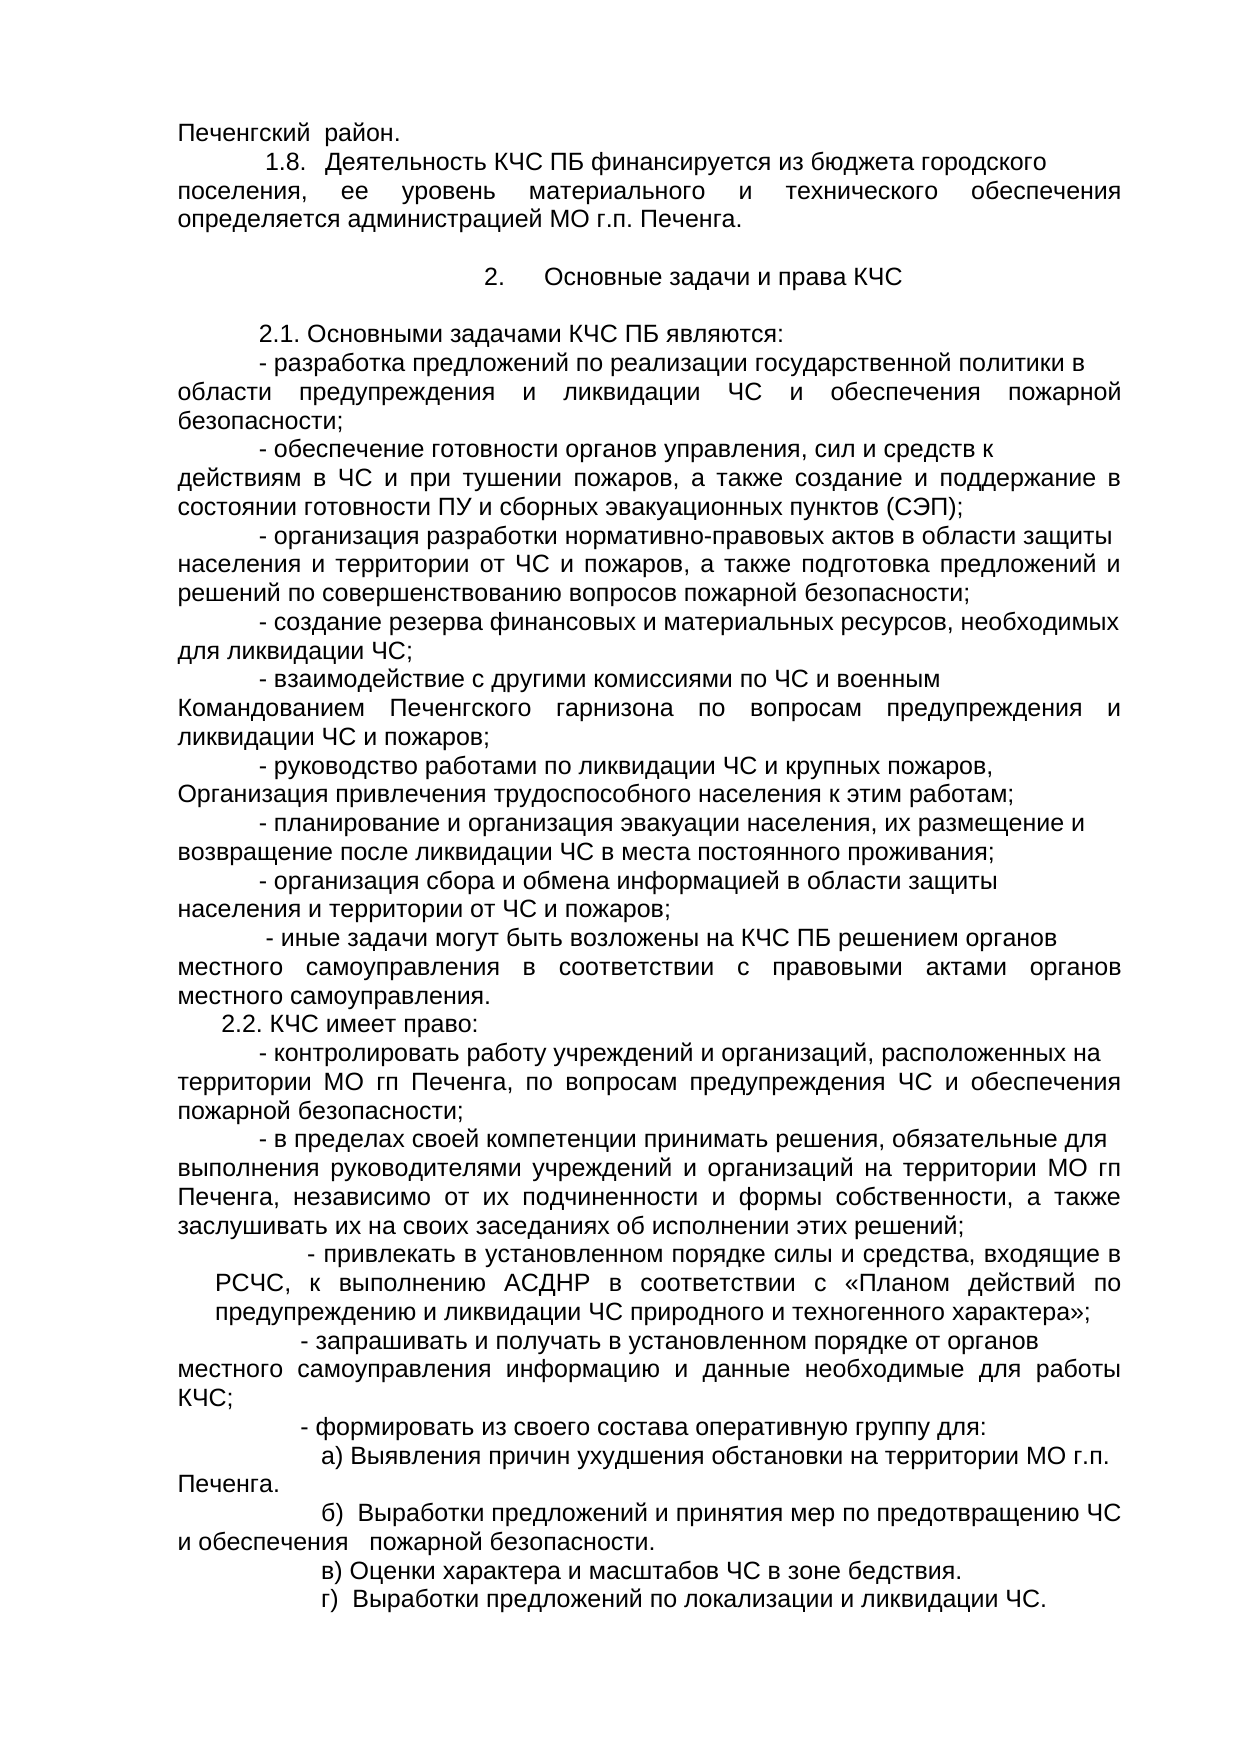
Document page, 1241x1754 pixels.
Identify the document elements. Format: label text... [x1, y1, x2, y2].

text - организация сбора и обмена информацией в области защиты [215, 866, 1122, 894]
text и обеспечения пожарной безопасности. [177, 1527, 1122, 1556]
text - иные задачи могут быть возложены на КЧС ПБ решением органов [215, 923, 1122, 952]
text Командованием Печенгского гарнизона по вопросам предупреждения и ликвидации ЧС и пожаров; [177, 693, 1122, 751]
text в) Оценки характера и масштабов ЧС в зоне бедствия. [215, 1556, 1122, 1584]
text - в пределах своей компетенции принимать решения, обязательные для [215, 1124, 1122, 1153]
text для ликвидации ЧС; [177, 636, 1122, 664]
text - разработка предложений по реализации государственной политики в [215, 348, 1122, 377]
text местного самоуправления информацию и данные необходимые для работы КЧС; [177, 1354, 1122, 1412]
text - руководство работами по ликвидации ЧС и крупных пожаров, [215, 751, 1122, 779]
text - взаимодействие с другими комиссиями по ЧС и военным [215, 664, 1122, 693]
text выполнения руководителями учреждений и организаций на территории МО гп Печенга, независимо от их подчиненности и формы собственности, а также заслушивать их на своих заседаниях об исполнении этих решений; [177, 1153, 1122, 1239]
text б) Выработки предложений и принятия мер по предотвращению ЧС [215, 1498, 1122, 1527]
text - запрашивать и получать в установленном порядке от органов [215, 1326, 1122, 1354]
text - планирование и организация эвакуации населения, их размещение и [215, 808, 1122, 837]
list Деятельность КЧС ПБ финансируется из бюджета городского [221, 147, 1122, 176]
text Организация привлечения трудоспособного населения к этим работам; [177, 779, 1122, 808]
text Печенгский район. [177, 118, 1122, 147]
text возвращение после ликвидации ЧС в места постоянного проживания; [177, 837, 1122, 866]
text - создание резерва финансовых и материальных ресурсов, необходимых [215, 607, 1122, 636]
text области предупреждения и ликвидации ЧС и обеспечения пожарной безопасности; [177, 377, 1122, 434]
text 2.1. Основными задачами КЧС ПБ являются: [215, 319, 1122, 348]
text местного самоуправления в соответствии с правовыми актами органов местного самоуправления. [177, 952, 1122, 1009]
text - формировать из своего состава оперативную группу для: [215, 1412, 1122, 1441]
text г) Выработки предложений по локализации и ликвидации ЧС. [215, 1584, 1122, 1613]
text - контролировать работу учреждений и организаций, расположенных на [215, 1038, 1122, 1067]
text 2.2. КЧС имеет право: [177, 1009, 1122, 1038]
text населения и территории от ЧС и пожаров, а также подготовка предложений и решений по совершенствованию вопросов пожарной безопасности; [177, 549, 1122, 607]
text - организация разработки нормативно-правовых актов в области защиты [215, 521, 1122, 549]
text поселения, ее уровень материального и технического обеспечения определяется администрацией МО г.п. Печенга. [177, 176, 1122, 233]
text территории МО гп Печенга, по вопросам предупреждения ЧС и обеспечения пожарной безопасности; [177, 1067, 1122, 1124]
text а) Выявления причин ухудшения обстановки на территории МО г.п. [215, 1441, 1122, 1469]
text - привлекать в установленном порядке силы и средства, входящие в РСЧС, к выполнению АСДНР в соответствии с «Планом действий по предупреждению и ликвидации ЧС природного и техногенного характера»; [215, 1239, 1122, 1326]
text населения и территории от ЧС и пожаров; [177, 894, 1122, 923]
text действиям в ЧС и при тушении пожаров, а также создание и поддержание в состоянии готовности ПУ и сборных эвакуационных пунктов (СЭП); [177, 463, 1122, 521]
list Основные задачи и права КЧС [221, 262, 1122, 291]
text - обеспечение готовности органов управления, сил и средств к [215, 434, 1122, 463]
text Печенга. [177, 1469, 1122, 1498]
